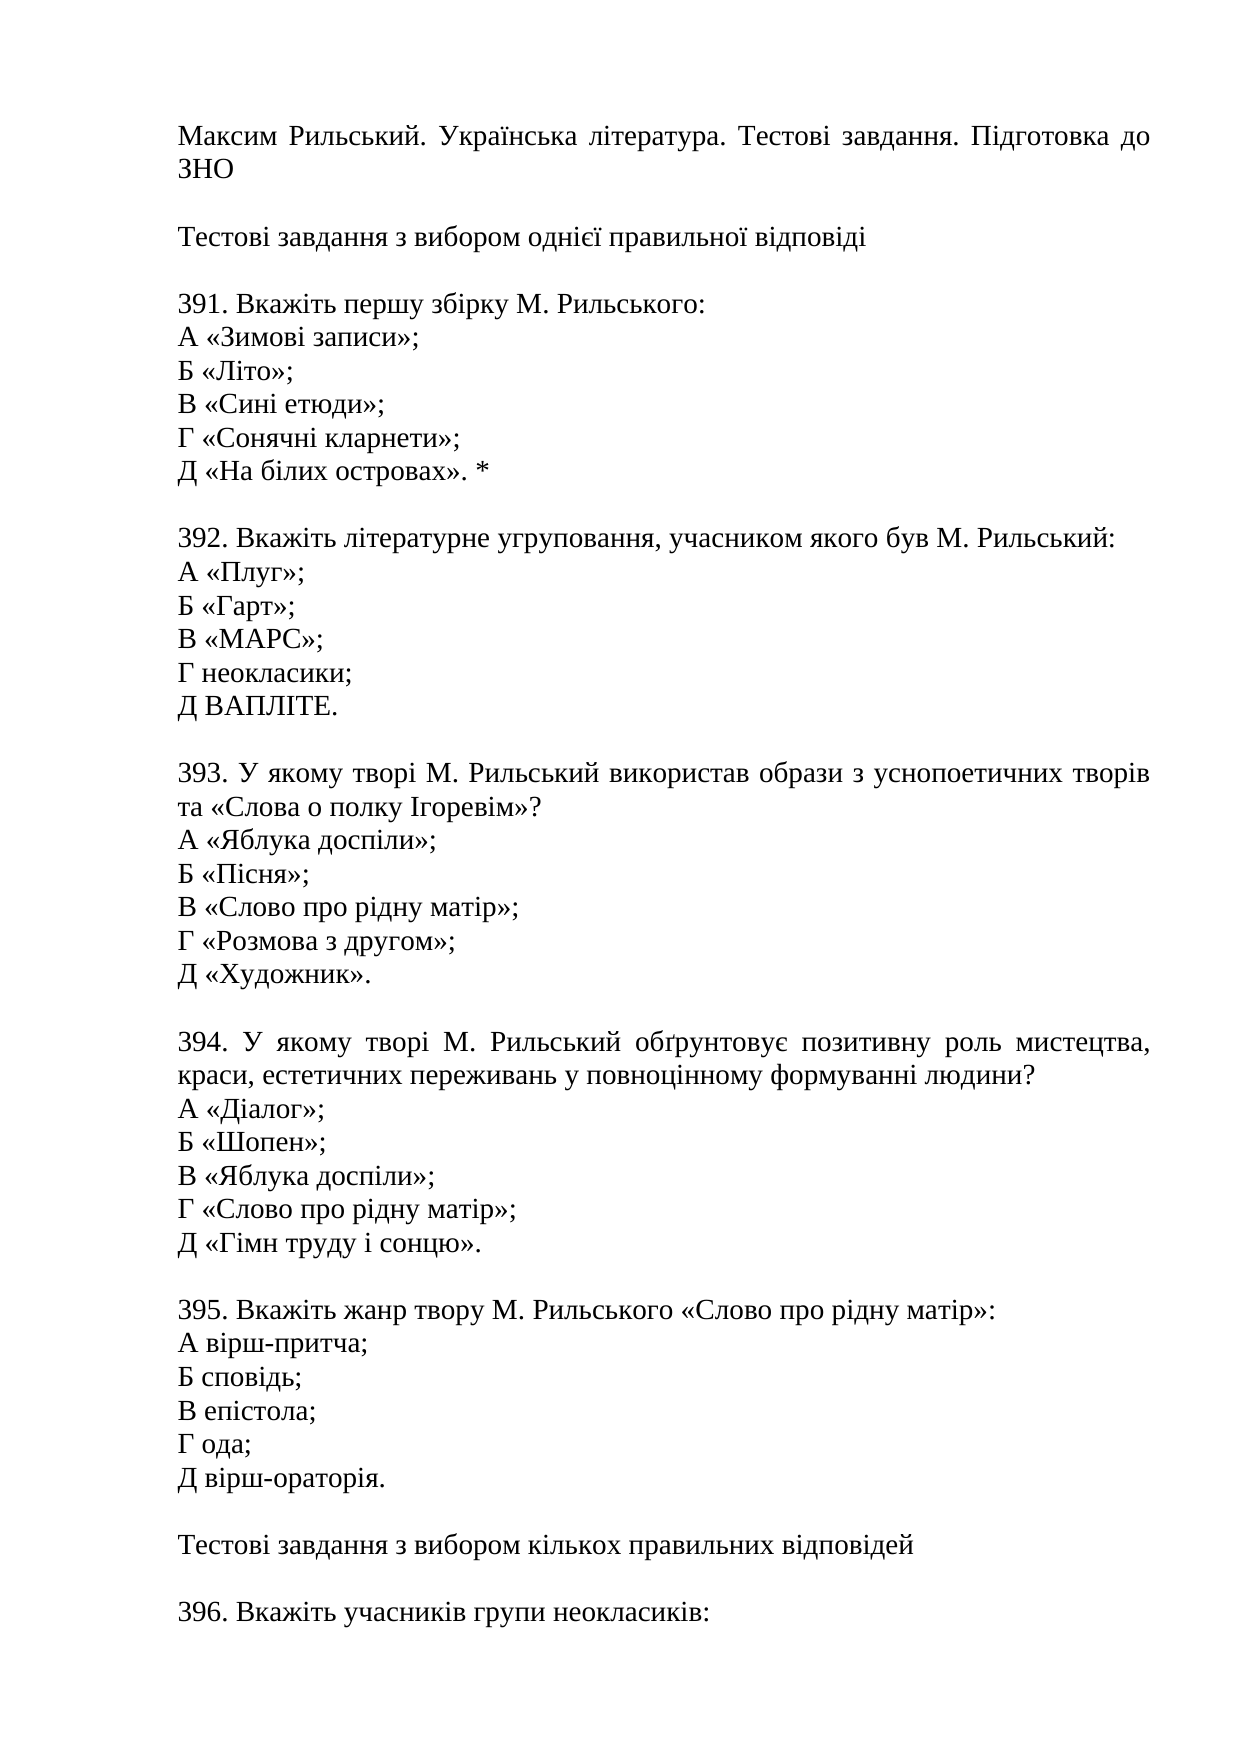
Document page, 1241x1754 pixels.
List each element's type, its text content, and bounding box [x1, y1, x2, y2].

text Г ода; [177, 1426, 1152, 1460]
text В «Слово про рідну матір»; [177, 889, 1152, 923]
text 395. Вкажіть жанр твору М. Рильського «Слово про рідну матір»: [177, 1292, 1152, 1326]
text Тестові завдання з вибором кількох правильних відповідей [177, 1527, 1152, 1560]
text В «Сині етюди»; [177, 386, 1152, 420]
text А вірш-притча; [177, 1326, 1152, 1359]
text Г «Сонячні кларнети»; [177, 420, 1152, 453]
text Максим Рильський. Українська література. Тестові завдання. Підготовка до ЗНО [177, 118, 1152, 185]
text Б «Пісня»; [177, 856, 1152, 889]
text Г «Розмова з другом»; [177, 923, 1152, 957]
text А «Яблука доспіли»; [177, 822, 1152, 856]
text Б «Гарт»; [177, 588, 1152, 621]
text 391. Вкажіть першу збірку М. Рильського: [177, 286, 1152, 319]
text 396. Вкажіть учасників групи неокласиків: [177, 1594, 1152, 1627]
text В епістола; [177, 1393, 1152, 1426]
text Б «Шопен»; [177, 1124, 1152, 1158]
text А «Діалог»; [177, 1091, 1152, 1124]
text Тестові завдання з вибором однієї правильної відповіді [177, 219, 1152, 252]
text Г неокласики; [177, 655, 1152, 688]
text Д «Художник». [177, 957, 1152, 990]
text 394. У якому творі М. Рильський обґрунтовує позитивну роль мистецтва, краси, естетичних переживань у повноцінному формуванні людини? [177, 1024, 1152, 1091]
text Д «На білих островах». * [177, 453, 1152, 487]
text А «Зимові записи»; [177, 319, 1152, 353]
text Д вірш-ораторія. [177, 1460, 1152, 1493]
text Б сповідь; [177, 1359, 1152, 1393]
text В «Яблука доспіли»; [177, 1158, 1152, 1191]
text 392. Вкажіть літературне угруповання, учасником якого був М. Рильський: [177, 521, 1152, 554]
text 393. У якому творі М. Рильський використав образи з уснопоетичних творів та «Слова о полку Ігоревім»? [177, 755, 1152, 822]
text В «МАРС»; [177, 621, 1152, 655]
text Б «Літо»; [177, 353, 1152, 386]
text Г «Слово про рідну матір»; [177, 1191, 1152, 1225]
text Д ВАПЛІТЕ. [177, 688, 1152, 722]
text Д «Гімн труду і сонцю». [177, 1225, 1152, 1258]
text А «Плуг»; [177, 554, 1152, 588]
